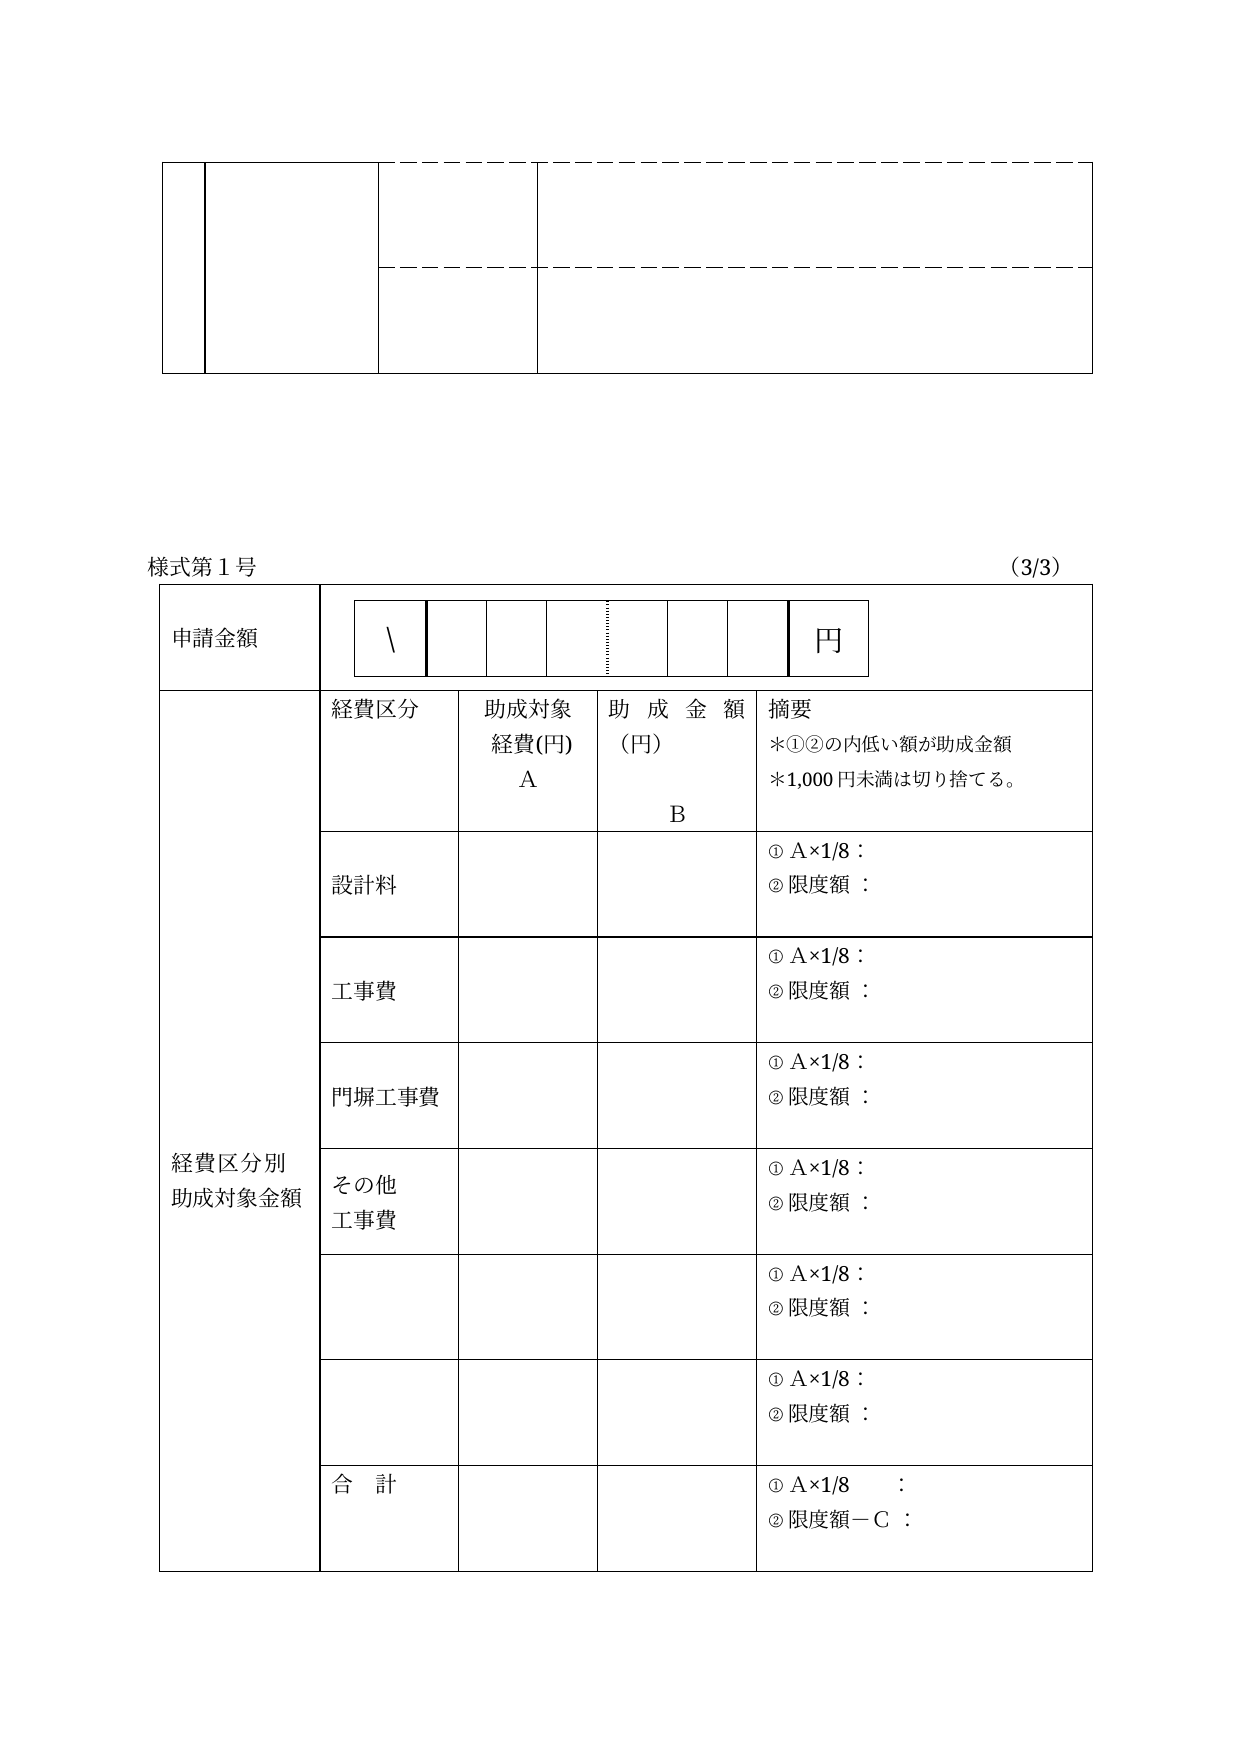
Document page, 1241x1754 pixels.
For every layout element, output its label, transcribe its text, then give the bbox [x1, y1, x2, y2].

table_cell [598, 1149, 756, 1253]
table_cell [459, 1360, 597, 1465]
table_cell 工事費 [321, 938, 458, 1042]
table_cell [459, 1466, 597, 1571]
table_cell 設計料 [321, 832, 458, 936]
table_cell [321, 1360, 458, 1465]
table_cell [598, 938, 756, 1042]
table_cell [598, 1466, 756, 1571]
table_cell [459, 1043, 597, 1148]
table_cell 摘要 ＊①②の内低い額が助成金額 ＊1,000円未満は切り捨てる。 [757, 691, 1092, 831]
table_header [321, 585, 1092, 690]
table_cell 経費区分 [321, 691, 458, 831]
table_cell ①Ａ×1/8： ②限度額 ： [757, 832, 1092, 936]
table_cell [459, 832, 597, 936]
table_cell ①Ａ×1/8： ②限度額 ： [757, 938, 1092, 1042]
table_cell 合 計 [321, 1466, 458, 1571]
table_cell [379, 267, 537, 373]
table_cell [321, 1255, 458, 1359]
table_cell [598, 1360, 756, 1465]
table_header 申請金額 [160, 585, 319, 690]
table_cell [598, 1043, 756, 1148]
table_cell [379, 162, 537, 267]
table_cell [598, 1255, 756, 1359]
table_cell 経費区分別 助成対象金額 [160, 691, 319, 1571]
table_cell 助成金額（円） Ｂ [598, 691, 756, 831]
table_cell 門塀工事費 [321, 1043, 458, 1148]
table_cell [459, 1255, 597, 1359]
table_cell [538, 162, 1092, 267]
text 様式第１号 （3/3） [148, 548, 1092, 583]
table_cell ①Ａ×1/8： ②限度額 ： [757, 1360, 1092, 1465]
table_cell ①Ａ×1/8： ②限度額 ： [757, 1255, 1092, 1359]
table_cell [538, 267, 1092, 373]
table_cell [459, 938, 597, 1042]
table_cell ①Ａ×1/8： ②限度額 ： [757, 1043, 1092, 1148]
table_cell ①Ａ×1/8： ②限度額 ： [757, 1149, 1092, 1253]
table_cell ①Ａ×1/8 ： ②限度額－Ｃ ： [757, 1466, 1092, 1571]
table_cell [459, 1149, 597, 1253]
table_cell 助成対象 経費(円) Ａ [459, 691, 597, 831]
table_cell その他 工事費 [321, 1149, 458, 1253]
table_cell [598, 832, 756, 936]
